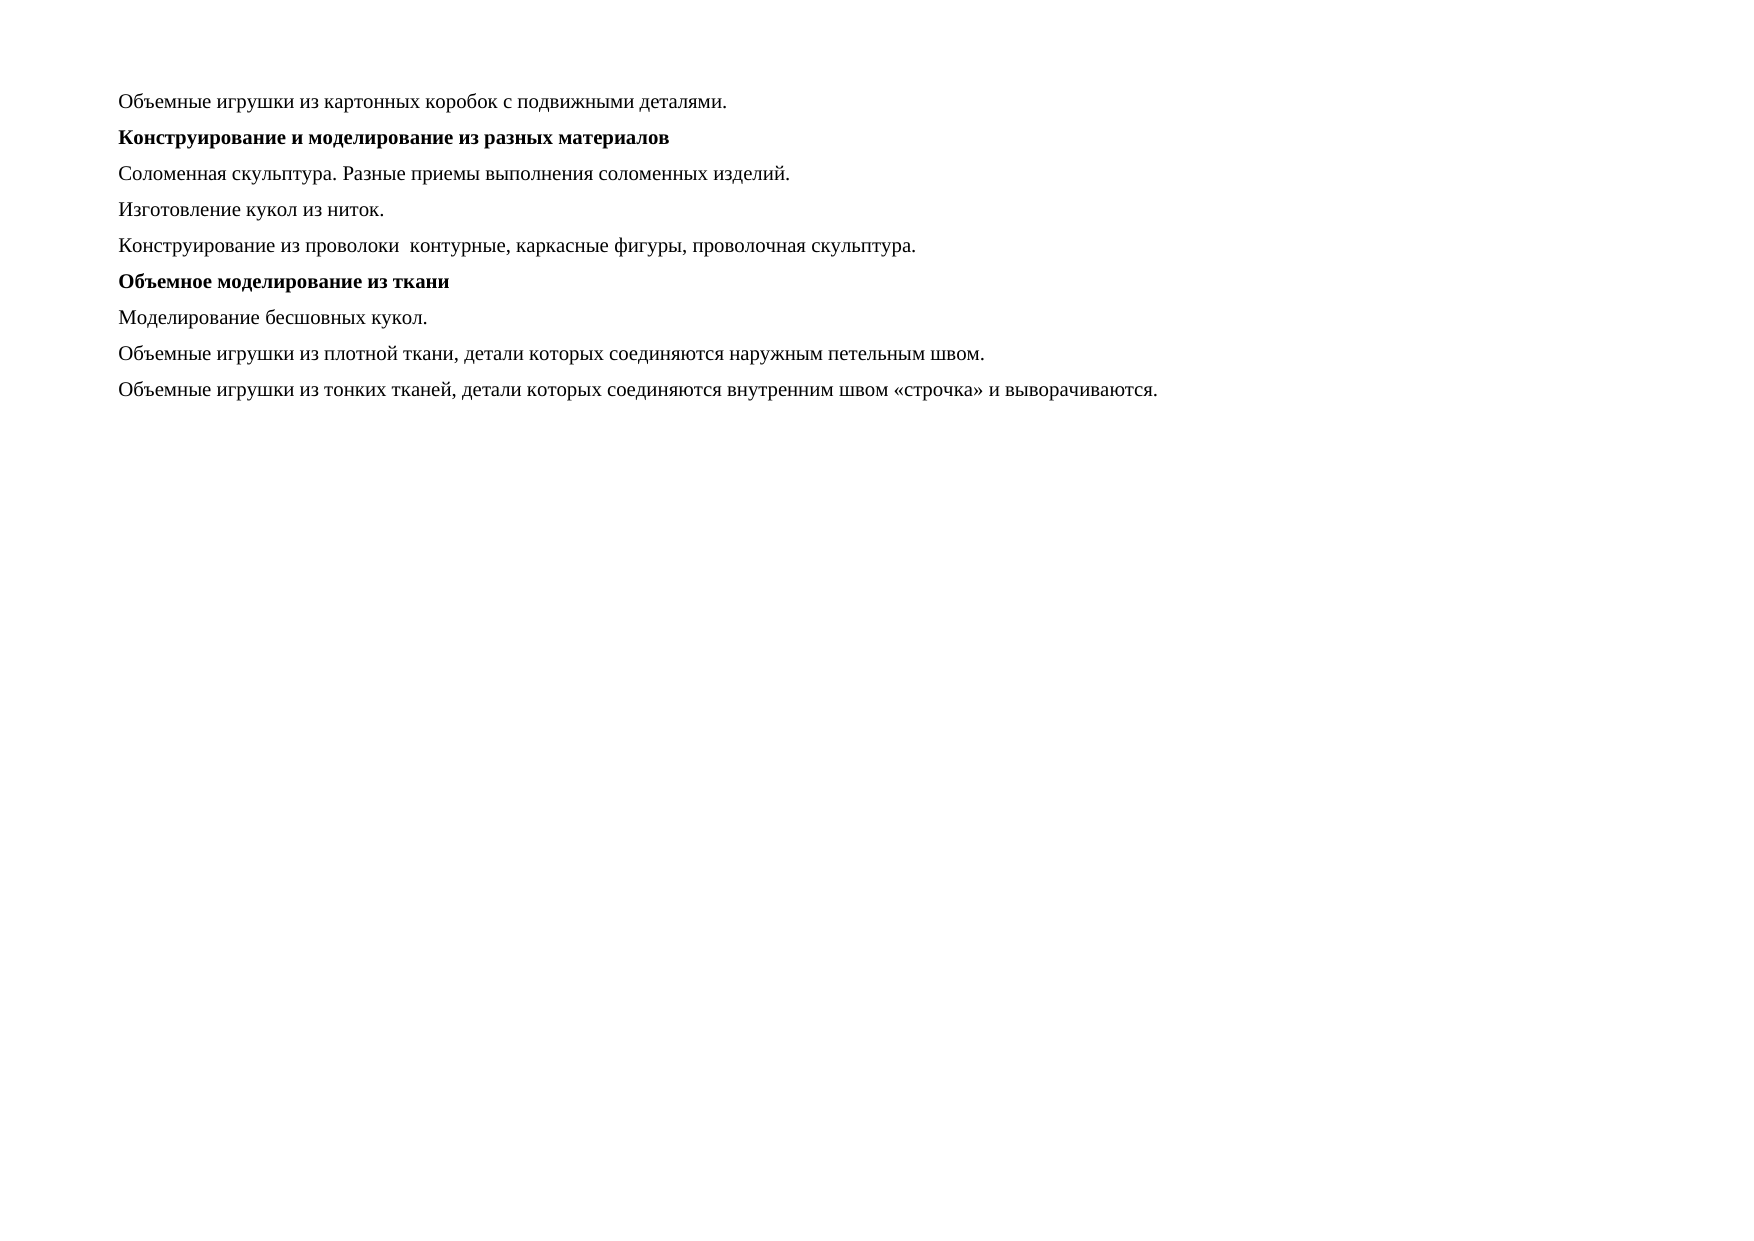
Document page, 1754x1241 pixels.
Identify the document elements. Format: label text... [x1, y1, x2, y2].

text Объемные игрушки из тонких тканей, детали которых соединяются внутренним швом «строчка» и выворачиваются. [118, 377, 1636, 401]
text Соломенная скульптура. Разные приемы выполнения соломенных изделий. [118, 161, 1636, 185]
text Изготовление кукол из ниток. [118, 197, 1636, 221]
text Объемные игрушки из картонных коробок с подвижными деталями. [118, 88, 1636, 113]
text Конструирование и моделирование из разных материалов [118, 124, 1636, 149]
text Конструирование из проволоки контурные, каркасные фигуры, проволочная скульптура. [118, 233, 1636, 257]
text Моделирование беcшовных кукол. [118, 305, 1636, 329]
text Объемные игрушки из плотной ткани, детали которых соединяются наружным петельным швом. [118, 341, 1636, 365]
text Объемное моделирование из ткани [118, 269, 1636, 293]
